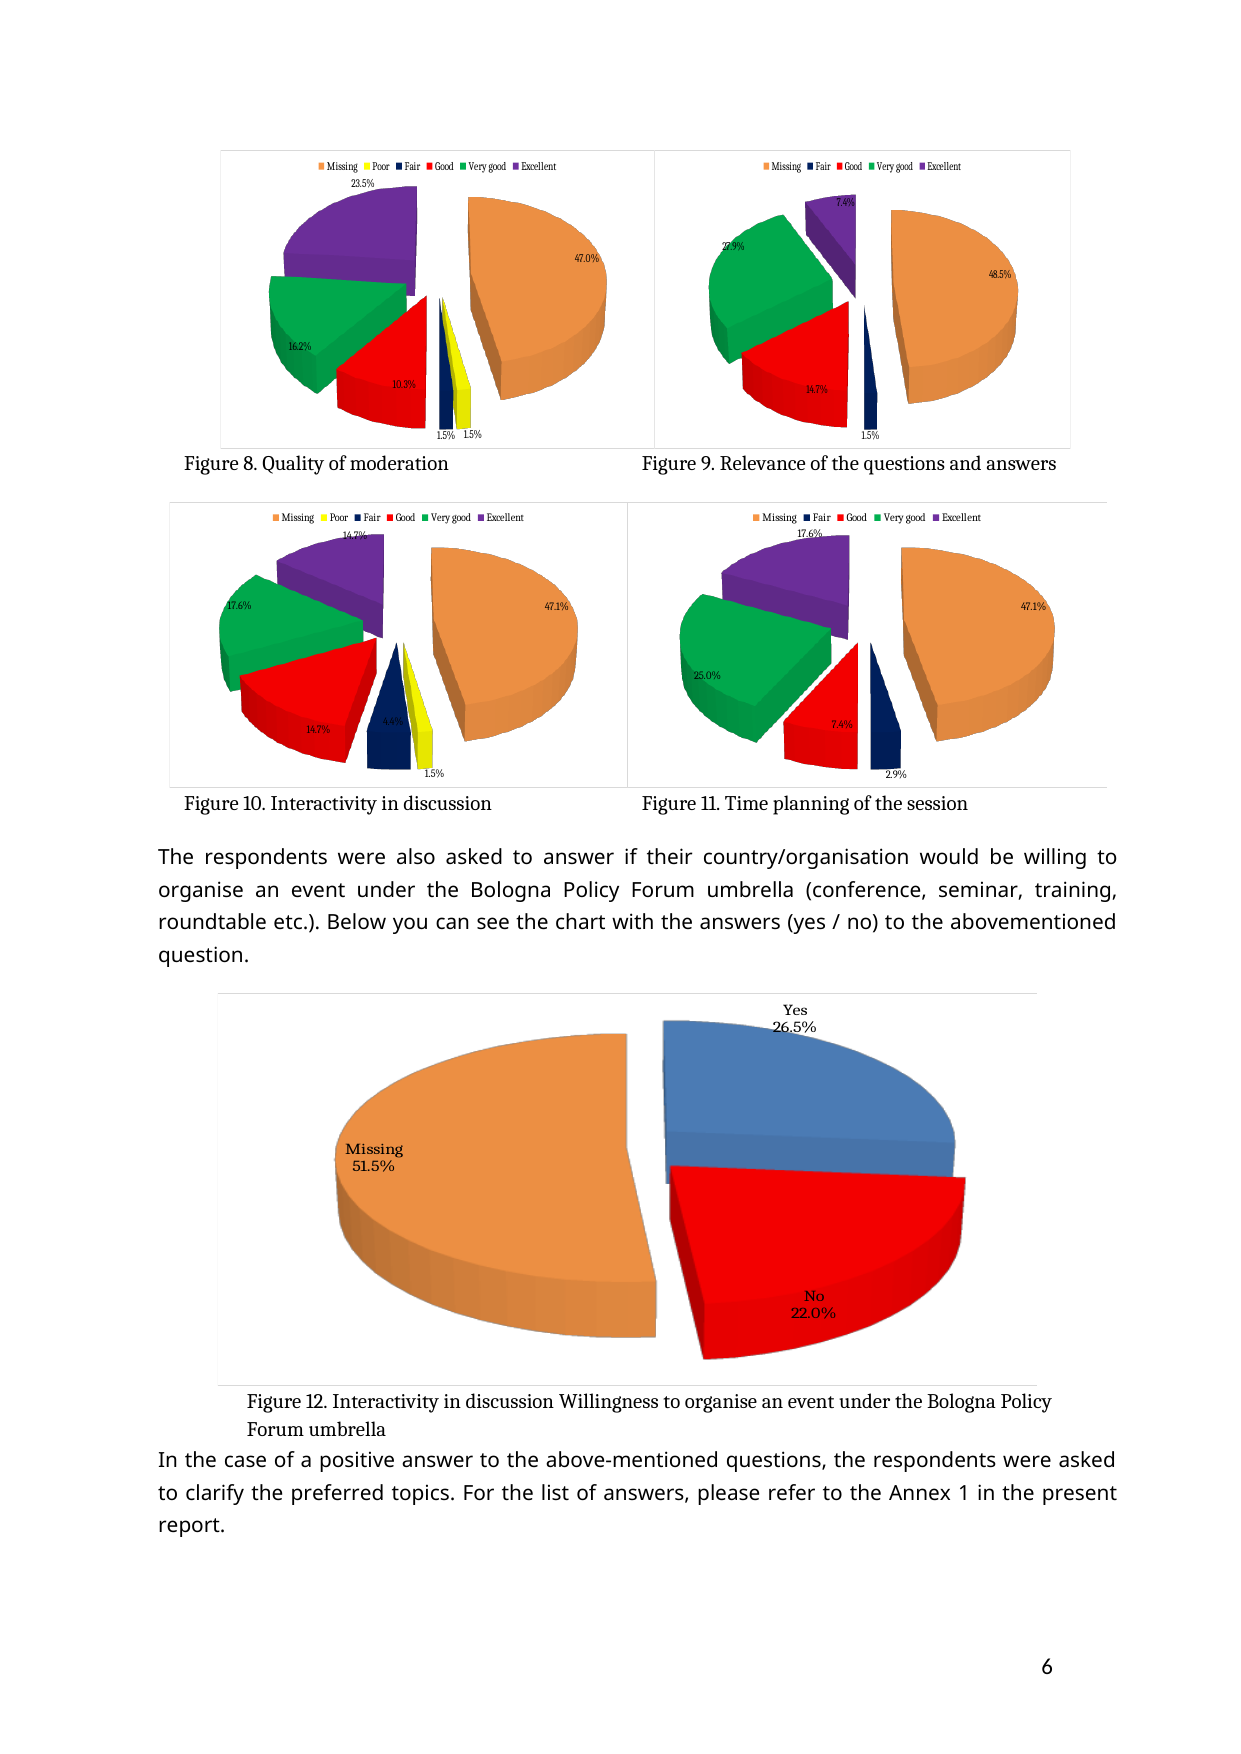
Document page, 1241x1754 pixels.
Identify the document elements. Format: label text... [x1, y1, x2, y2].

text In the case of a positive answer to the above-mentioned questions, the respondents were asked to clarify the preferred topics. For the list of answers, please refer to the Annex 1 in the present report. [158, 1445, 1118, 1539]
text The respondents were also asked to answer if their country/organisation would be willing to organise an event under the Bologna Policy Forum umbrella (conference, seminar, training, roundtable etc.). Below you can see the chart with the answers (yes / no) to the abovementioned question. [158, 842, 1118, 968]
table_header Figure 11. Time planning of the session [630, 791, 1093, 819]
text Figure 12. Interactivity in discussion Willingness to organise an event under the Bologna Policy Forum umbrella [247, 1390, 1053, 1441]
table_header Figure 9. Relevance of the questions and answers [630, 452, 1093, 479]
table_header Figure 8. Quality of moderation [173, 452, 630, 479]
table_header Figure 10. Interactivity in discussion [173, 791, 630, 819]
